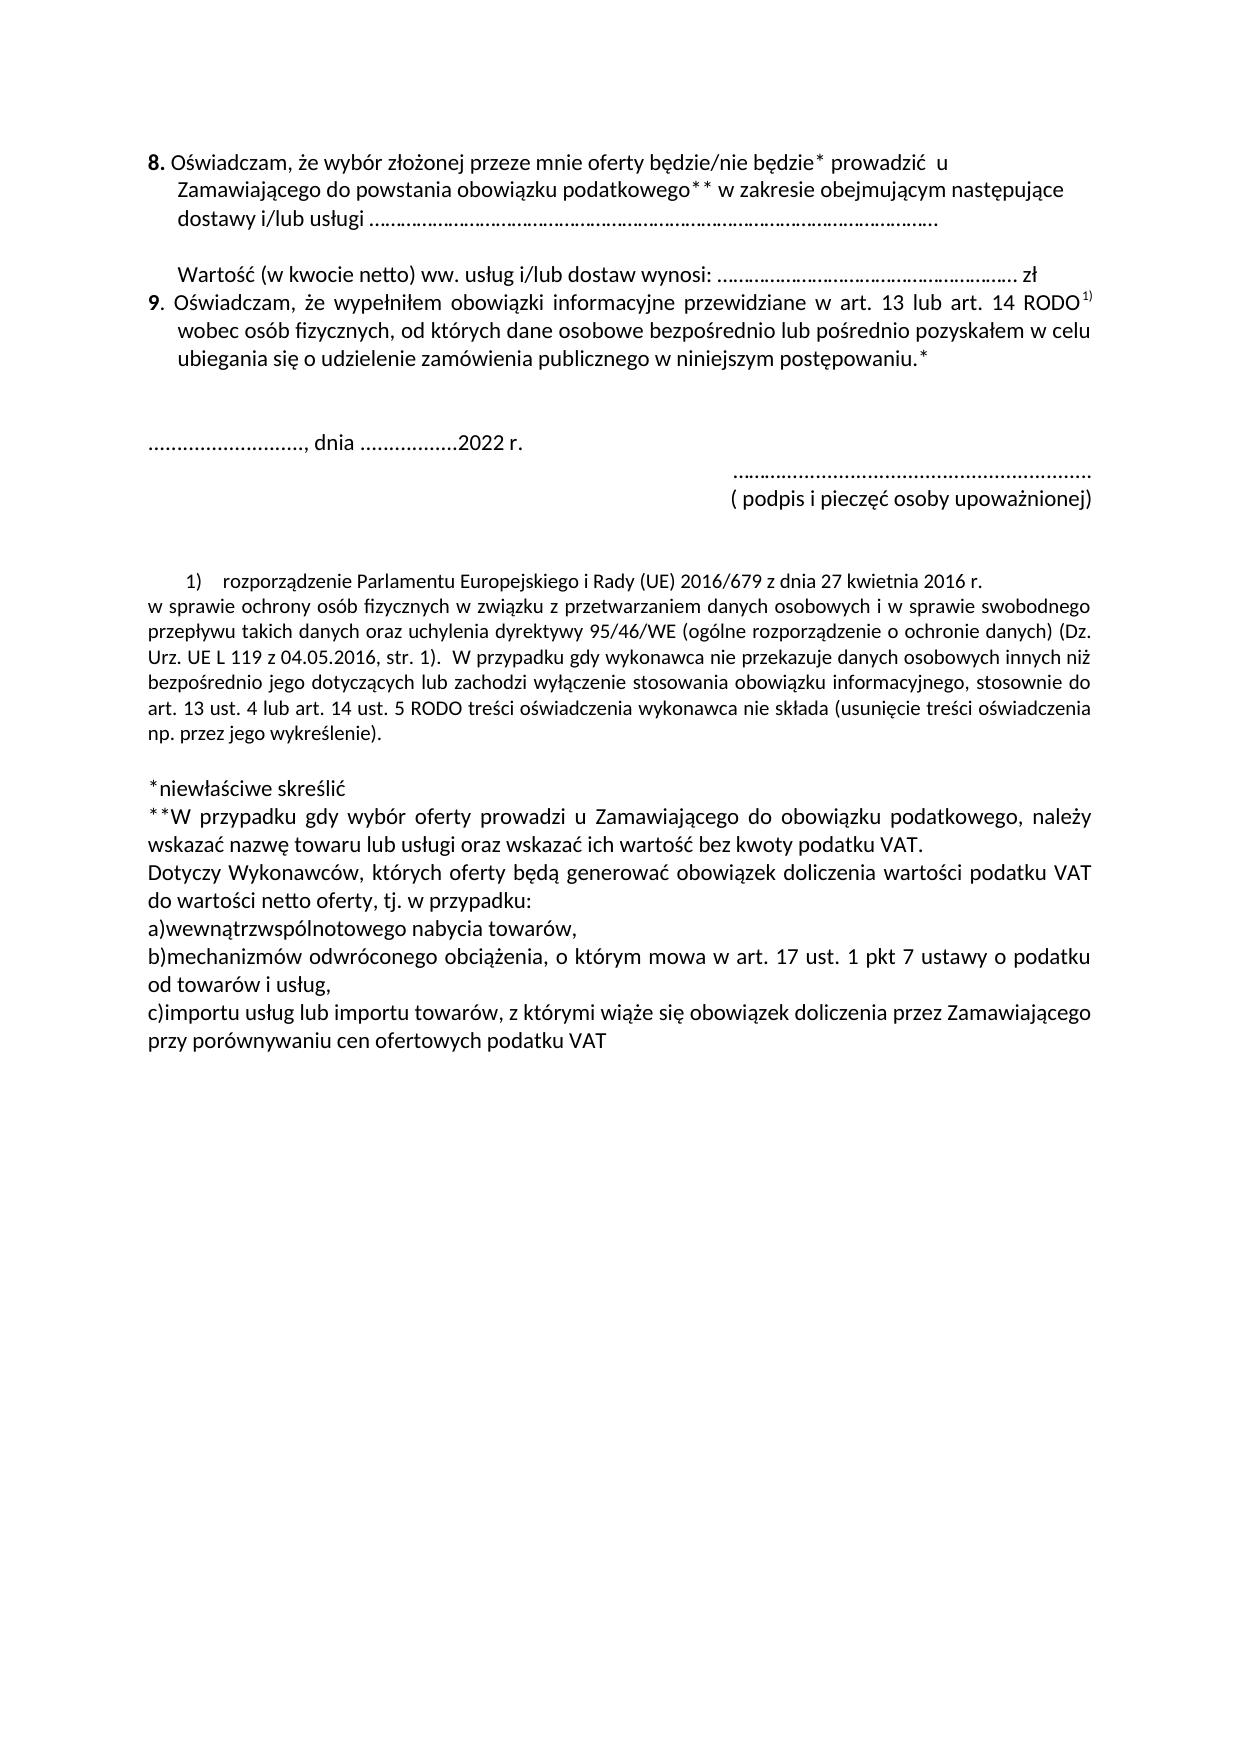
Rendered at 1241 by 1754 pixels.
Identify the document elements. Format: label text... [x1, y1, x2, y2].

list rozporządzenie Parlamentu Europejskiego i Rady (UE) 2016/679 z dnia 27 kwietnia 2016 r. [185, 568, 1093, 593]
text b)mechanizmów odwróconego obciążenia, o którym mowa w art. 17 ust. 1 pkt 7 ustawy o podatku od towarów i usług, [148, 942, 1093, 998]
text c)importu usług lub importu towarów, z którymi wiąże się obowiązek doliczenia przez Zamawiającego przy porównywaniu cen ofertowych podatku VAT [148, 998, 1093, 1054]
text **W przypadku gdy wybór oferty prowadzi u Zamawiającego do obowiązku podatkowego, należy wskazać nazwę towaru lub usługi oraz wskazać ich wartość bez kwoty podatku VAT. [148, 802, 1093, 858]
text 9. Oświadczam, że wypełniłem obowiązki informacyjne przewidziane w art. 13 lub art. 14 RODO1) wobec osób fizycznych, od których dane osobowe bezpośrednio lub pośrednio pozyskałem w celu ubiegania się o udzielenie zamówienia publicznego w niniejszym postępowaniu.* [148, 288, 1093, 372]
text ………...................................................... [148, 456, 1093, 484]
text Wartość (w kwocie netto) ww. usług i/lub dostaw wynosi: ………………………………………………… zł [177, 260, 1093, 288]
text a)wewnątrzwspólnotowego nabycia towarów, [148, 914, 1093, 942]
text ( podpis i pieczęć osoby upoważnionej) [148, 484, 1093, 512]
text w sprawie ochrony osób fizycznych w związku z przetwarzaniem danych osobowych i w sprawie swobodnego przepływu takich danych oraz uchylenia dyrektywy 95/46/WE (ogólne rozporządzenie o ochronie danych) (Dz. Urz. UE L 119 z 04.05.2016, str. 1). W przypadku gdy wykonawca nie przekazuje danych osobowych innych niż bezpośrednio jego dotyczących lub zachodzi wyłączenie stosowania obowiązku informacyjnego, stosownie do art. 13 ust. 4 lub art. 14 ust. 5 RODO treści oświadczenia wykonawca nie składa (usunięcie treści oświadczenia np. przez jego wykreślenie). [148, 593, 1093, 746]
text 8. Oświadczam, że wybór złożonej przeze mnie oferty będzie/nie będzie* prowadzić u Zamawiającego do powstania obowiązku podatkowego** w zakresie obejmującym następujące dostawy i/lub usługi ……………………………………………………………………………………………… [148, 148, 1093, 232]
text Dotyczy Wykonawców, których oferty będą generować obowiązek doliczenia wartości podatku VAT do wartości netto oferty, tj. w przypadku: [148, 858, 1093, 914]
text ..........................., dnia .................2022 r. [148, 428, 1093, 456]
text *niewłaściwe skreślić [148, 774, 1093, 802]
